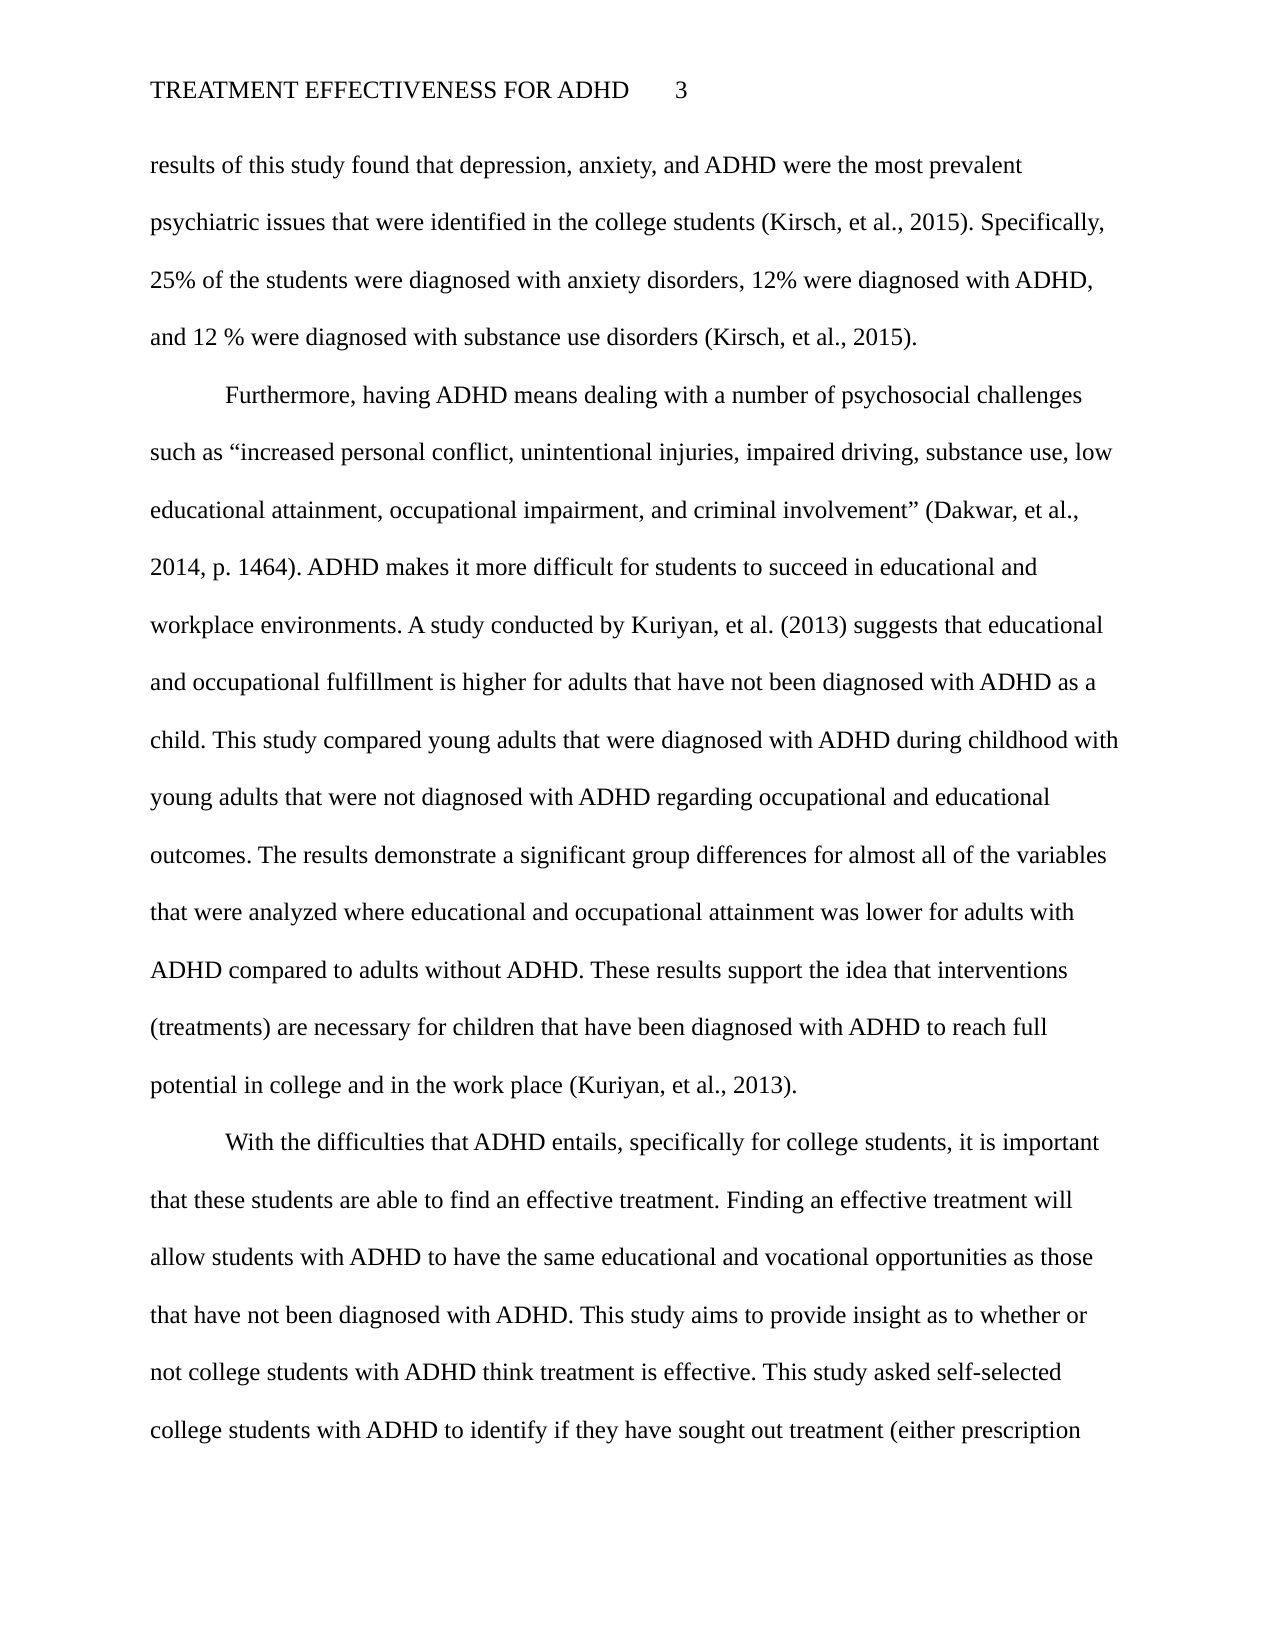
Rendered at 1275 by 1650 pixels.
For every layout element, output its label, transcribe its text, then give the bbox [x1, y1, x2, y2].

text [150, 150, 1125, 351]
text Furthermore, having ADHD means dealing with a of psychosocial challenges such as “increased personal conflict, unintentional injuries, impaired driving, substance use, low educational attainment, occupational impairment, and criminal involvement” (Dakwar, et al., 2014, p. 1464). ADHD makes it more difficult for students to succeed in educational and workplace environments. A study conducted by Kuriyan (2013) suggests that educational and occupational fulfillment is higher for adults that have not been diagnosed with ADHD as a child. This study compared young adults that were diagnosed with ADHD during childhood with young adults that were not diagnosed with ADHD regarding occupational and educational outcomes. significant group differences for almost all of the variables that were analyzedducational and occupational attainment was lower for adults with ADHD compared to adults without ADHD. the idea that interventions (treatments) are necessary for children that have been diagnosed with ADHD to reach full potential in college and in the work place (Kuriyan, et al., 2013). [150, 380, 1125, 1099]
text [150, 1127, 1125, 1444]
